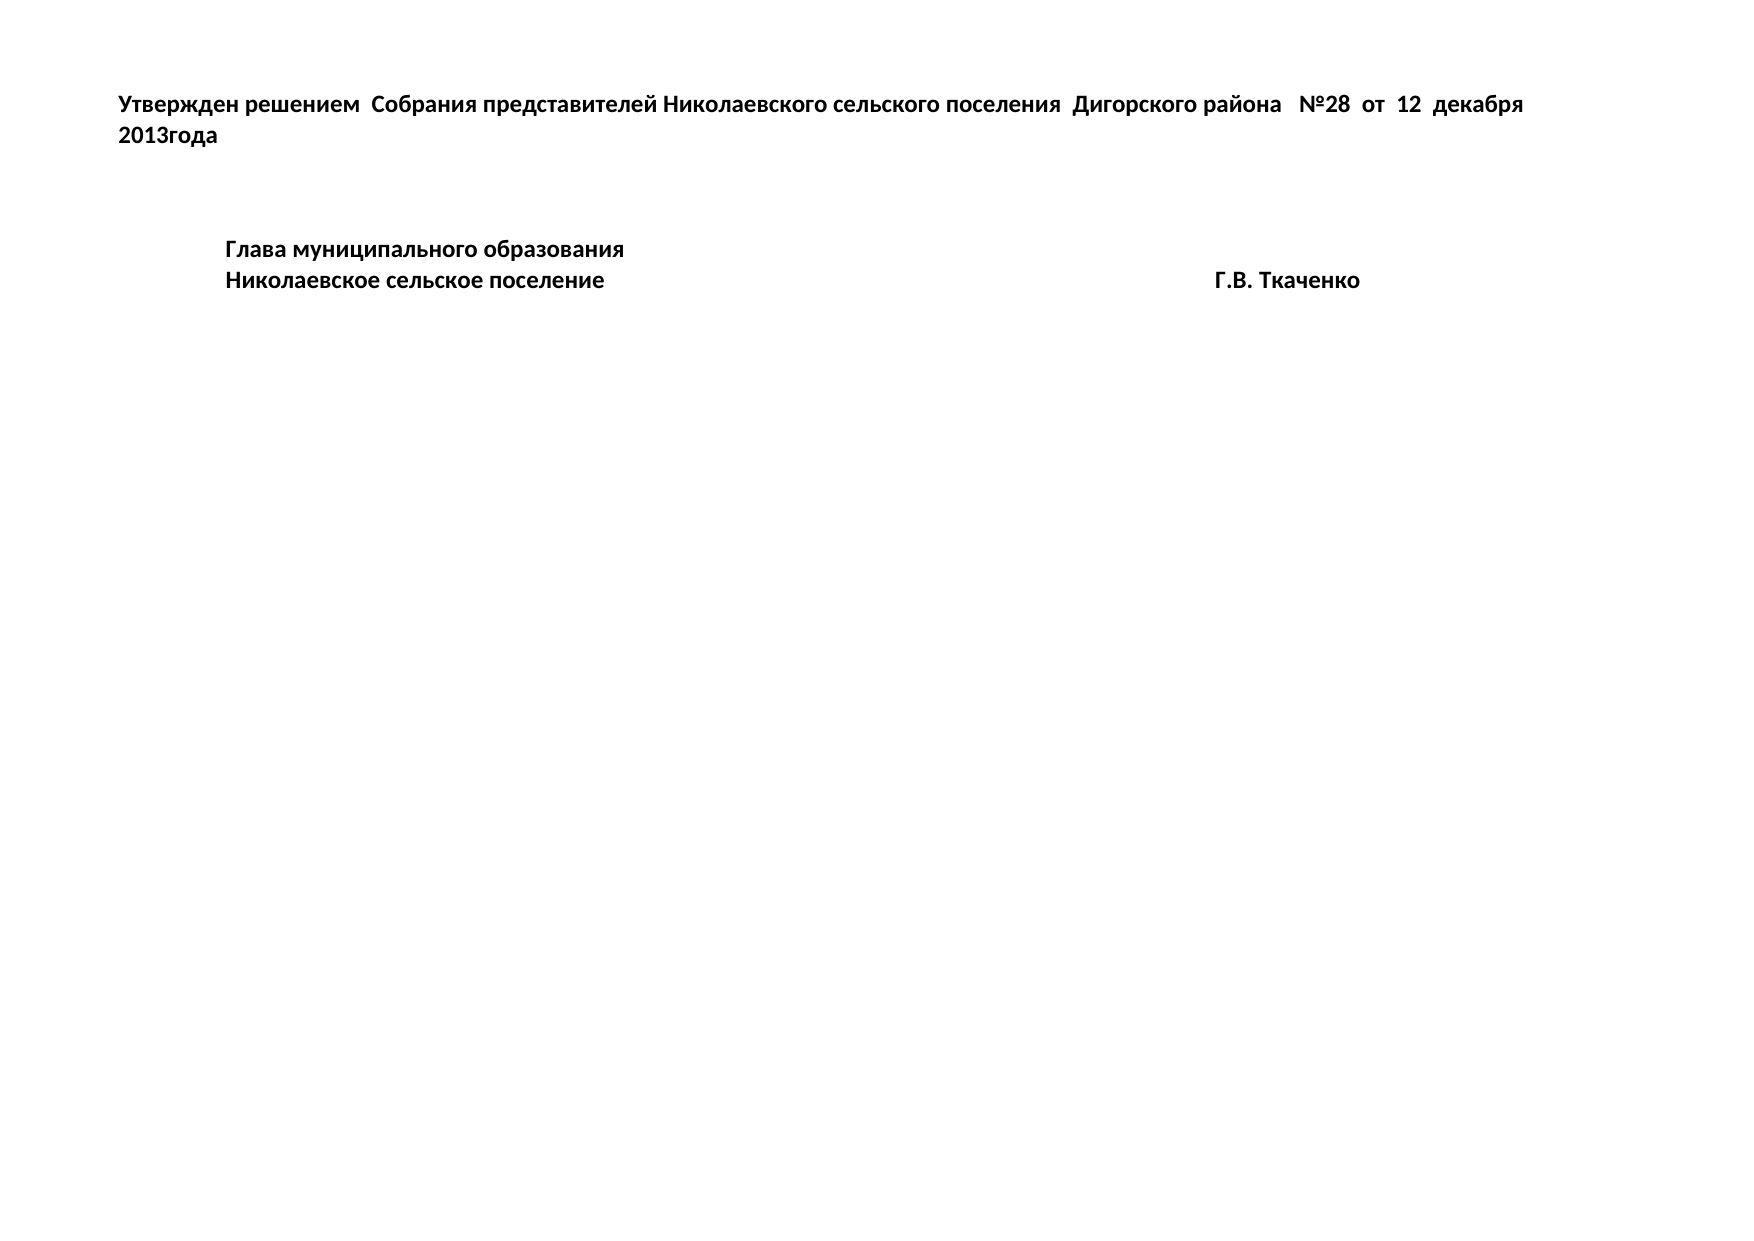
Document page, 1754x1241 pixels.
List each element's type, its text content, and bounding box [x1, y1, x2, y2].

text Николаевское сельское поселение Г.В. Ткаченко [118, 264, 1636, 295]
text Утвержден решением Собрания представителей Николаевского сельского поселения Дигорского района №28 от 12 декабря 2013года [118, 88, 1636, 149]
text Глава муниципального образования [118, 234, 1636, 264]
